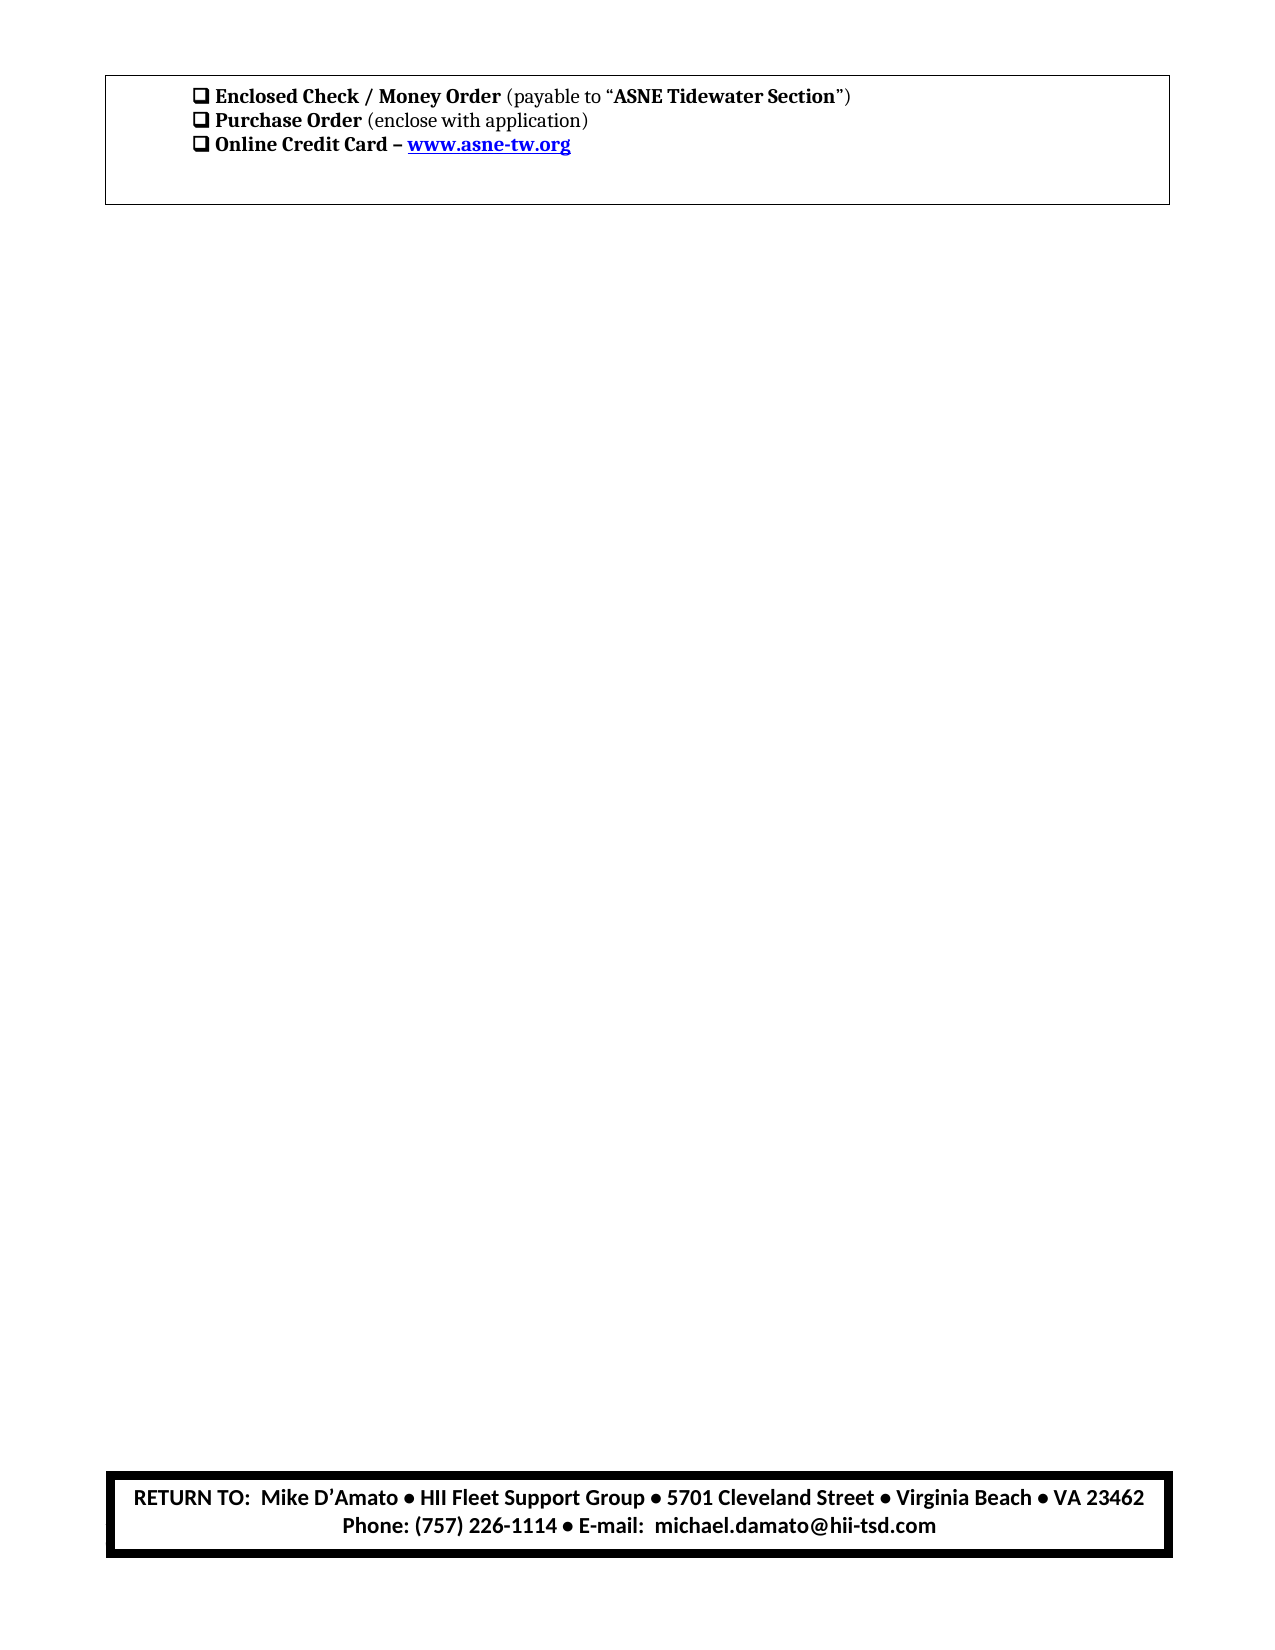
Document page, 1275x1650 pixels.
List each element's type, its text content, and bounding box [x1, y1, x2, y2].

table_cell Enclosed Check / Money Order (payable to “ASNE Tidewater Section”) Purchase Order (enclose with application) Online Credit Card – www.asne-tw.org [106, 76, 1169, 204]
